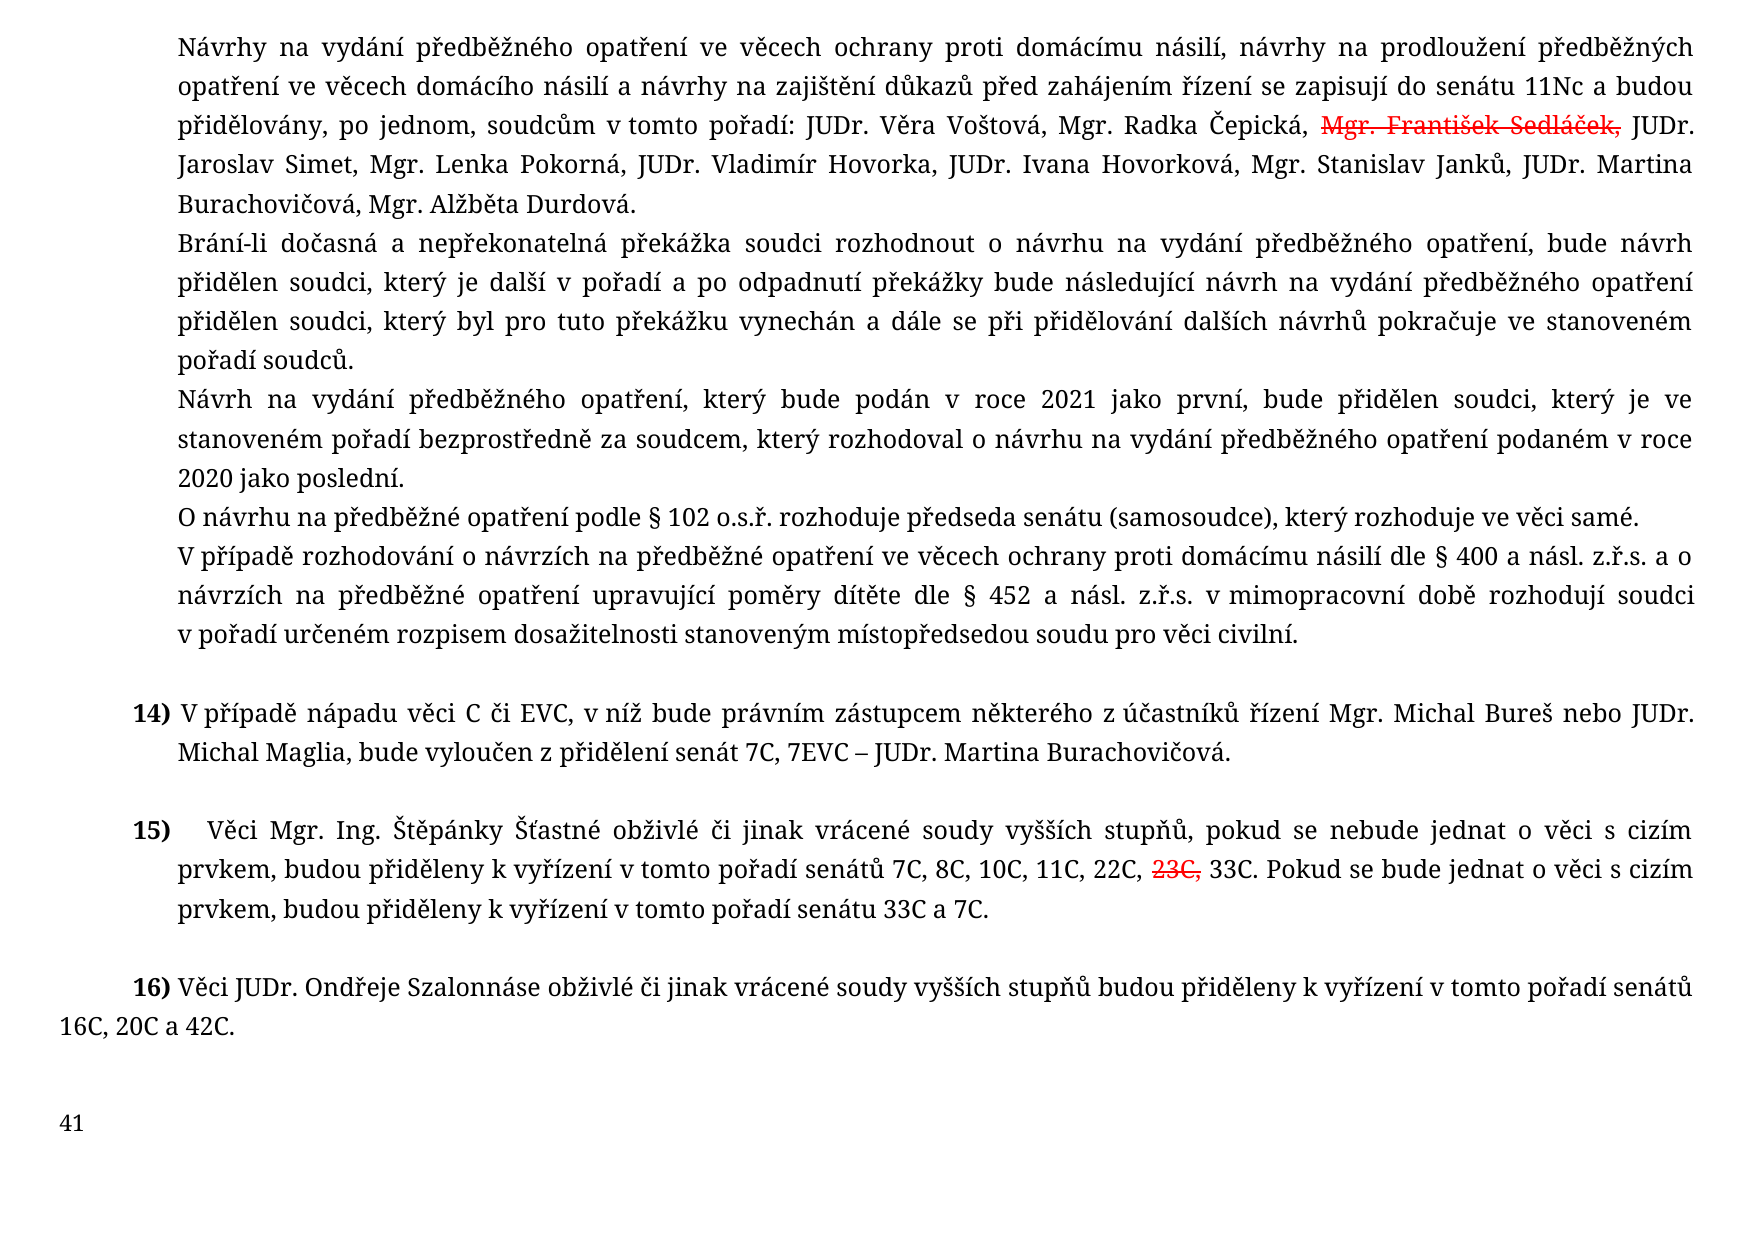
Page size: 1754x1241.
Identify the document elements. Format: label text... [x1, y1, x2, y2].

text 16) Věci JUDr. Ondřeje Szalonnáse obživlé či jinak vrácené soudy vyšších stupňů budou přiděleny k vyřízení v tomto pořadí senátů 16C, 20C a 42C. [59, 969, 1695, 1043]
text O návrhu na předběžné opatření podle § 102 o.s.ř. rozhoduje předseda senátu (samosoudce), který rozhoduje ve věci samé. [148, 499, 1695, 534]
text Návrhy na vydání předběžného opatření ve věcech ochrany proti domácímu násilí, návrhy na prodloužení předběžných opatření ve věcech domácího násilí a návrhy na zajištění důkazů před zahájením řízení se zapisují do senátu 11Nc a budou přidělovány, po jednom, soudcům v tomto pořadí: JUDr. Věra Voštová, Mgr. Radka Čepická, Mgr. František Sedláček, JUDr. Jaroslav Simet, Mgr. Lenka Pokorná, JUDr. Vladimír Hovorka, JUDr. Ivana Hovorková, Mgr. Stanislav Janků, JUDr. Martina Burachovičová, Mgr. Alžběta Durdová. [148, 29, 1695, 220]
text Návrh na vydání předběžného opatření, který bude podán v roce 2021 jako první, bude přidělen soudci, který je ve stanoveném pořadí bezprostředně za soudcem, který rozhodoval o návrhu na vydání předběžného opatření podaném v roce 2020 jako poslední. [148, 382, 1695, 494]
text V případě rozhodování o návrzích na předběžné opatření ve věcech ochrany proti domácímu násilí dle § 400 a násl. z.ř.s. a o návrzích na předběžné opatření upravující poměry dítěte dle § 452 a násl. z.ř.s. v mimopracovní době rozhodují soudci v pořadí určeném rozpisem dosažitelnosti stanoveným místopředsedou soudu pro věci civilní. [177, 539, 1695, 651]
text 14) V případě nápadu věci C či EVC, v níž bude právním zástupcem některého z účastníků řízení Mgr. Michal Bureš nebo JUDr. Michal Maglia, bude vyloučen z přidělení senát 7C, 7EVC – JUDr. Martina Burachovičová. [133, 695, 1695, 769]
text 15) Věci Mgr. Ing. Štěpánky Šťastné obživlé či jinak vrácené soudy vyšších stupňů, pokud se nebude jednat o věci s cizím prvkem, budou přiděleny k vyřízení v tomto pořadí senátů 7C, 8C, 10C, 11C, 22C, 23C, 33C. Pokud se bude jednat o věci s cizím prvkem, budou přiděleny k vyřízení v tomto pořadí senátu 33C a 7C. [133, 813, 1695, 925]
text Brání-li dočasná a nepřekonatelná překážka soudci rozhodnout o návrhu na vydání předběžného opatření, bude návrh přidělen soudci, který je další v pořadí a po odpadnutí překážky bude následující návrh na vydání předběžného opatření přidělen soudci, který byl pro tuto překážku vynechán a dále se při přidělování dalších návrhů pokračuje ve stanoveném pořadí soudců. [148, 225, 1695, 377]
